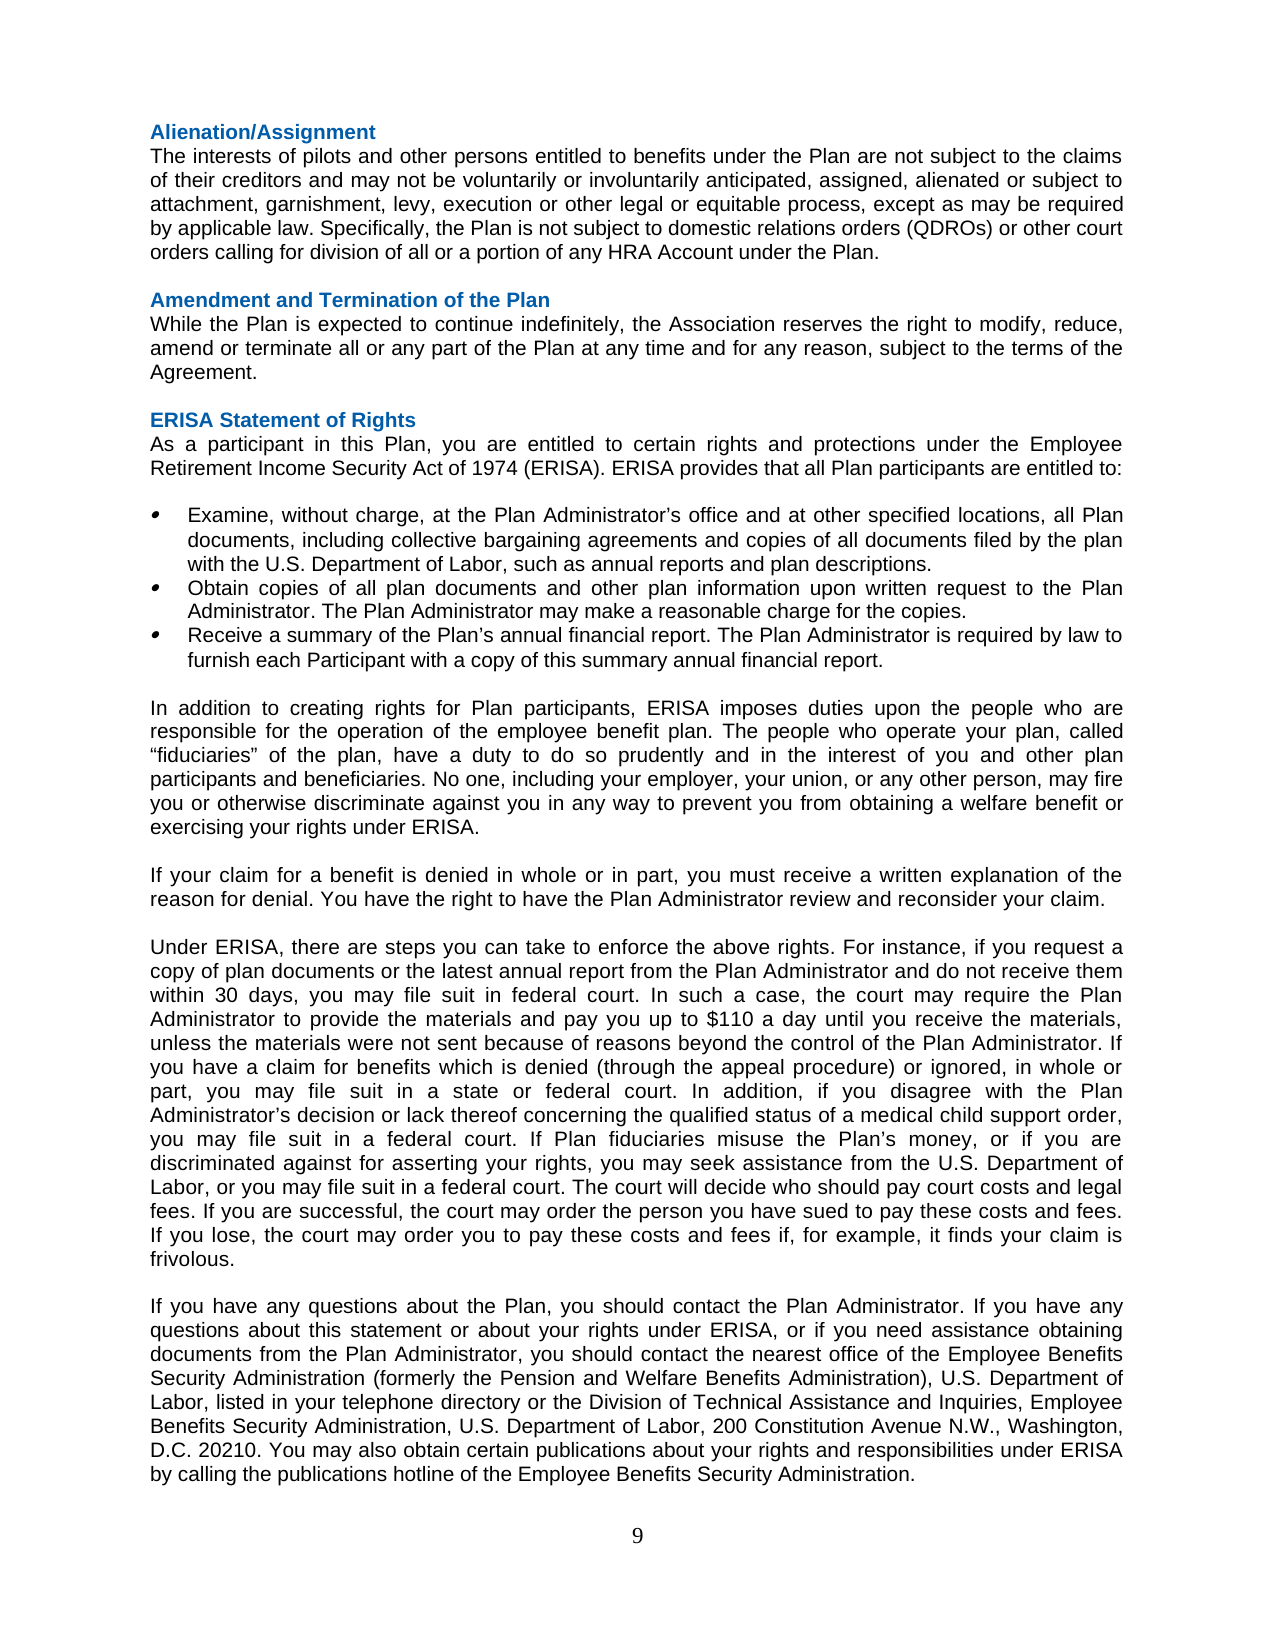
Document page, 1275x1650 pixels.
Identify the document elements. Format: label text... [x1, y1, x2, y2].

text Amendment and Termination of the Plan [150, 288, 1125, 312]
text ERISA Statement of Rights [150, 407, 1125, 431]
text As a participant in this Plan, you are entitled to certain rights and protections under the Employee Retirement Income Security Act of 1974 (ERISA). ERISA provides that all Plan participants are entitled to: [150, 431, 1125, 479]
text In addition to creating rights for Plan participants, ERISA imposes duties upon the people who are responsible for the operation of the employee benefit plan. The people who operate your plan, called “fiduciaries” of the plan, have a duty to do so prudently and in the interest of you and other plan participants and beneficiaries. No one, including your employer, your union, or any other person, may fire you or otherwise discriminate against you in any way to prevent you from obtaining a welfare benefit or exercising your rights under ERISA. [150, 695, 1125, 839]
text If your claim for a benefit is denied in whole or in part, you must receive a written explanation of the reason for denial. You have the right to have the Plan Administrator review and reconsider your claim. [150, 863, 1125, 911]
text If you have any questions about the Plan, you should contact the Plan Administrator. If you have any questions about this statement or about your rights under ERISA, or if you need assistance obtaining documents from the Plan Administrator, you should contact the nearest office of the Employee Benefits Security Administration (formerly the Pension and Welfare Benefits Administration), U.S. Department of Labor, listed in your telephone directory or the Division of Technical Assistance and Inquiries, Employee Benefits Security Administration, U.S. Department of Labor, 200 Constitution Avenue N.W., Washington, D.C. 20210. You may also obtain certain publications about your rights and responsibilities under ERISA by calling the publications hotline of the Employee Benefits Security Administration. [150, 1294, 1125, 1486]
list Examine, without charge, at the Plan Administrator’s office and at other specified locations, all Plan documents, including collective bargaining agreements and copies of all documents filed by the plan with the U.S. Department of Labor, such as annual reports and plan descriptions. [150, 503, 1125, 575]
text While the Plan is expected to continue indefinitely, the Association reserves the right to modify, reduce, amend or terminate all or any part of the Plan at any time and for any reason, subject to the terms of the Agreement. [150, 312, 1125, 383]
text The interests of pilots and other persons entitled to benefits under the Plan are not subject to the claims of their creditors and may not be voluntarily or involuntarily anticipated, assigned, alienated or subject to attachment, garnishment, levy, execution or other legal or equitable process, except as may be required by applicable law. Specifically, the Plan is not subject to domestic relations orders (QDROs) or other court orders calling for division of all or a portion of any HRA Account under the Plan. [150, 144, 1125, 264]
list Receive a summary of the Plan’s annual financial report. The Plan Administrator is required by law to furnish each Participant with a copy of this summary annual financial report. [150, 623, 1125, 671]
text Alienation/Assignment [150, 120, 1125, 144]
text Under ERISA, there are steps you can take to enforce the above rights. For instance, if you request a copy of plan documents or the latest annual report from the Plan Administrator and do not receive them within 30 days, you may file suit in federal court. In such a case, the court may require the Plan Administrator to provide the materials and pay you up to $110 a day until you receive the materials, unless the materials were not sent because of reasons beyond the control of the Plan Administrator. If you have a claim for benefits which is denied (through the appeal procedure) or ignored, in whole or part, you may file suit in a state or federal court. In addition, if you disagree with the Plan Administrator’s decision or lack thereof concerning the qualified status of a medical child support order, you may file suit in a federal court. If Plan fiduciaries misuse the Plan’s money, or if you are discriminated against for asserting your rights, you may seek assistance from the U.S. Department of Labor, or you may file suit in a federal court. The court will decide who should pay court costs and legal fees. If you are successful, the court may order the person you have sued to pay these costs and fees. If you lose, the court may order you to pay these costs and fees if, for example, it finds your claim is frivolous. [150, 935, 1125, 1270]
list Obtain copies of all plan documents and other plan information upon written request to the Plan Administrator. The Plan Administrator may make a reasonable charge for the copies. [150, 575, 1125, 623]
